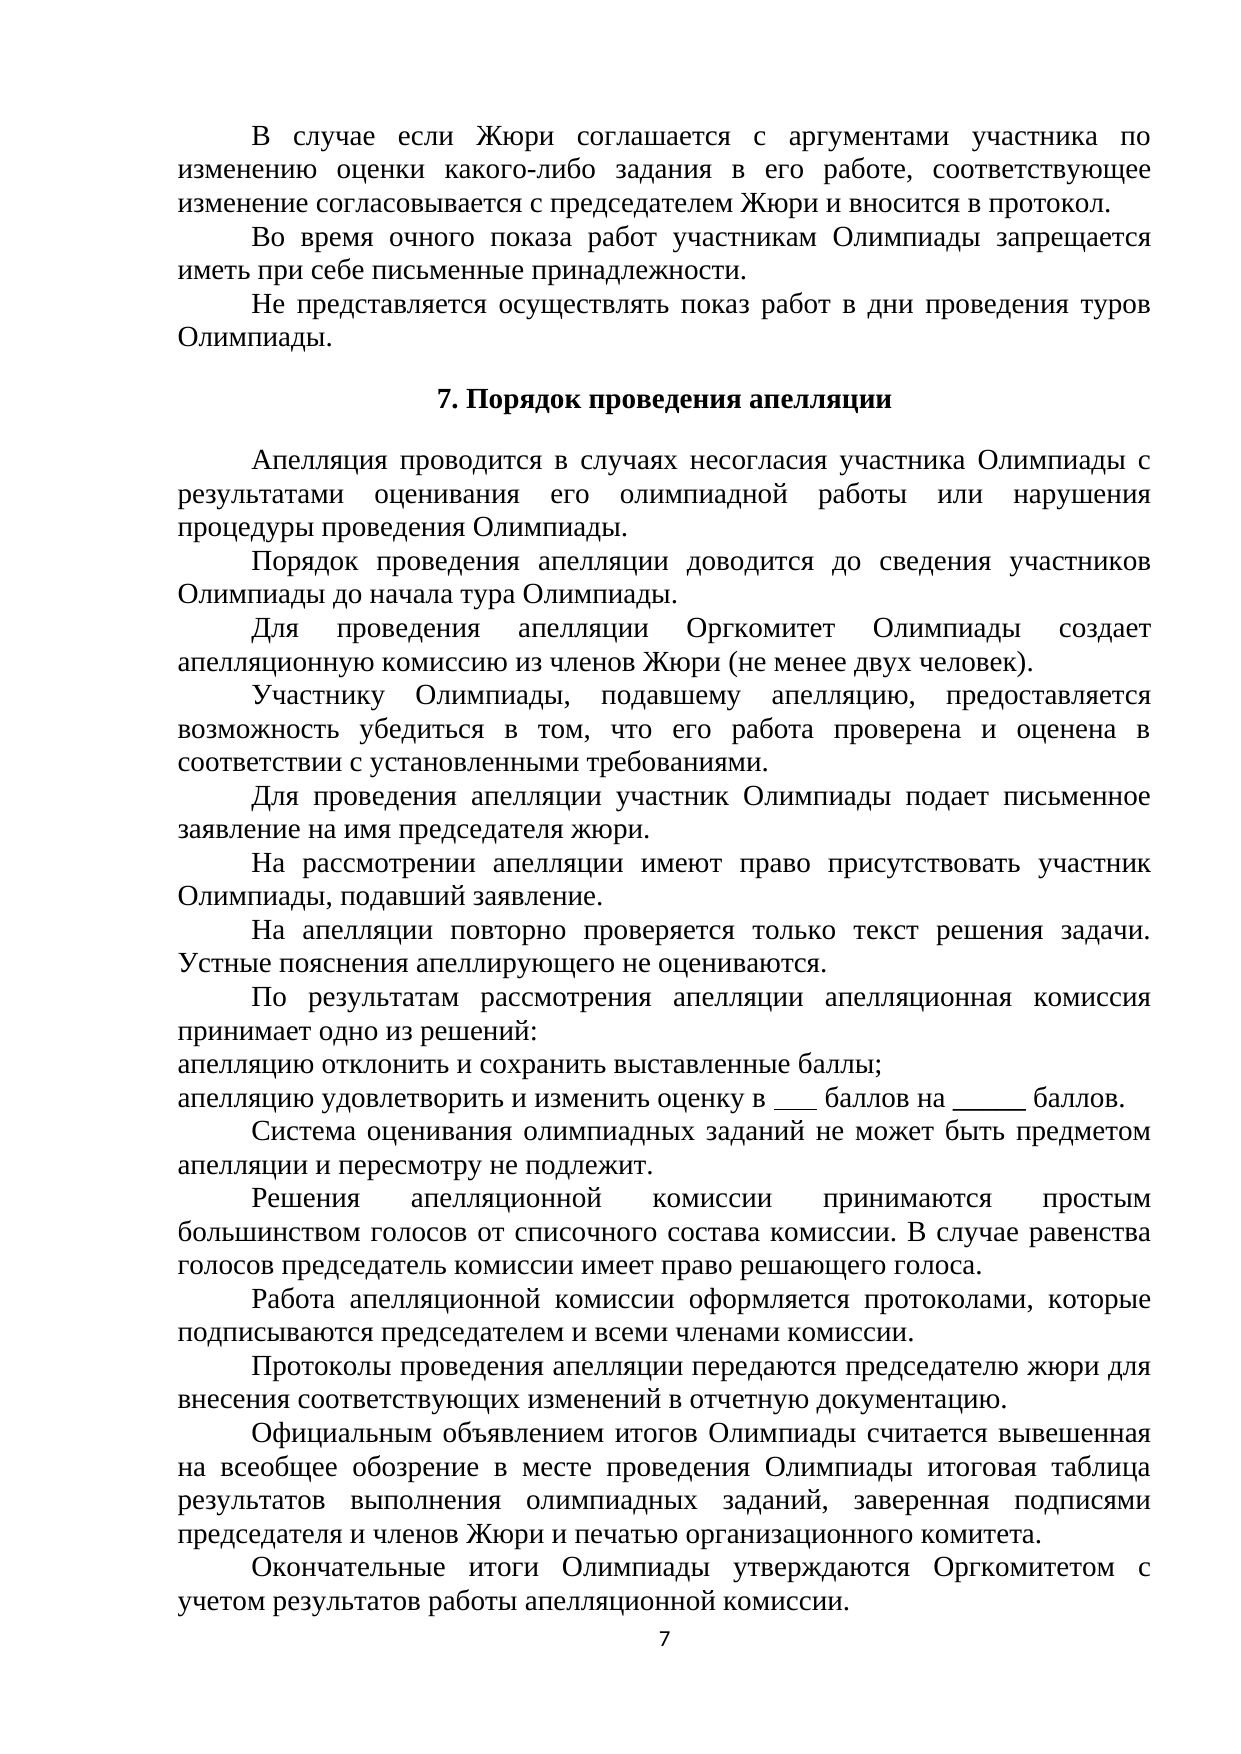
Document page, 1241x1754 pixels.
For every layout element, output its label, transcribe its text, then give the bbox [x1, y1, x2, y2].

text 7. Порядок проведения апелляции [177, 381, 1152, 414]
text апелляцию отклонить и сохранить выставленные баллы; [177, 1046, 1152, 1080]
text Не представляется осуществлять показ работ в дни проведения туров Олимпиады. [177, 286, 1152, 353]
text Порядок проведения апелляции доводится до сведения участников Олимпиады до начала тура Олимпиады. [177, 543, 1152, 610]
text Для проведения апелляции Оргкомитет Олимпиады создает апелляционную комиссию из членов Жюри (не менее двух человек). [177, 610, 1152, 677]
text Система оценивания олимпиадных заданий не может быть предметом апелляции и пересмотру не подлежит. [177, 1113, 1152, 1180]
text Протоколы проведения апелляции передаются председателю жюри для внесения соответствующих изменений в отчетную документацию. [177, 1348, 1152, 1415]
text По результатам рассмотрения апелляции апелляционная комиссия принимает одно из решений: [177, 979, 1152, 1046]
text Окончательные итоги Олимпиады утверждаются Оргкомитетом с учетом результатов работы апелляционной комиссии. [177, 1549, 1152, 1616]
text Участнику Олимпиады, подавшему апелляцию, предоставляется возможность убедиться в том, что его работа проверена и оценена в соответствии с установленными требованиями. [177, 677, 1152, 778]
text апелляцию удовлетворить и изменить оценку в баллов на _____ баллов. [177, 1080, 1152, 1113]
text Решения апелляционной комиссии принимаются простым большинством голосов от списочного состава комиссии. В случае равенства голосов председатель комиссии имеет право решающего голоса. [177, 1180, 1152, 1281]
text Во время очного показа работ участникам Олимпиады запрещается иметь при себе письменные принадлежности. [177, 219, 1152, 286]
text В случае если Жюри соглашается с аргументами участника по изменению оценки какого-либо задания в его работе, соответствующее изменение согласовывается с председателем Жюри и вносится в протокол. [177, 118, 1152, 219]
text Для проведения апелляции участник Олимпиады подает письменное заявление на имя председателя жюри. [177, 778, 1152, 845]
text Официальным объявлением итогов Олимпиады считается вывешенная на всеобщее обозрение в месте проведения Олимпиады итоговая таблица результатов выполнения олимпиадных заданий, заверенная подписями председателя и членов Жюри и печатью организационного комитета. [177, 1415, 1152, 1549]
text Апелляция проводится в случаях несогласия участника Олимпиады с результатами оценивания его олимпиадной работы или нарушения процедуры проведения Олимпиады. [177, 442, 1152, 543]
text На рассмотрении апелляции имеют право присутствовать участник Олимпиады, подавший заявление. [177, 845, 1152, 912]
text На апелляции повторно проверяется только текст решения задачи. Устные пояснения апеллирующего не оцениваются. [177, 912, 1152, 979]
text Работа апелляционной комиссии оформляется протоколами, которые подписываются председателем и всеми членами комиссии. [177, 1281, 1152, 1348]
